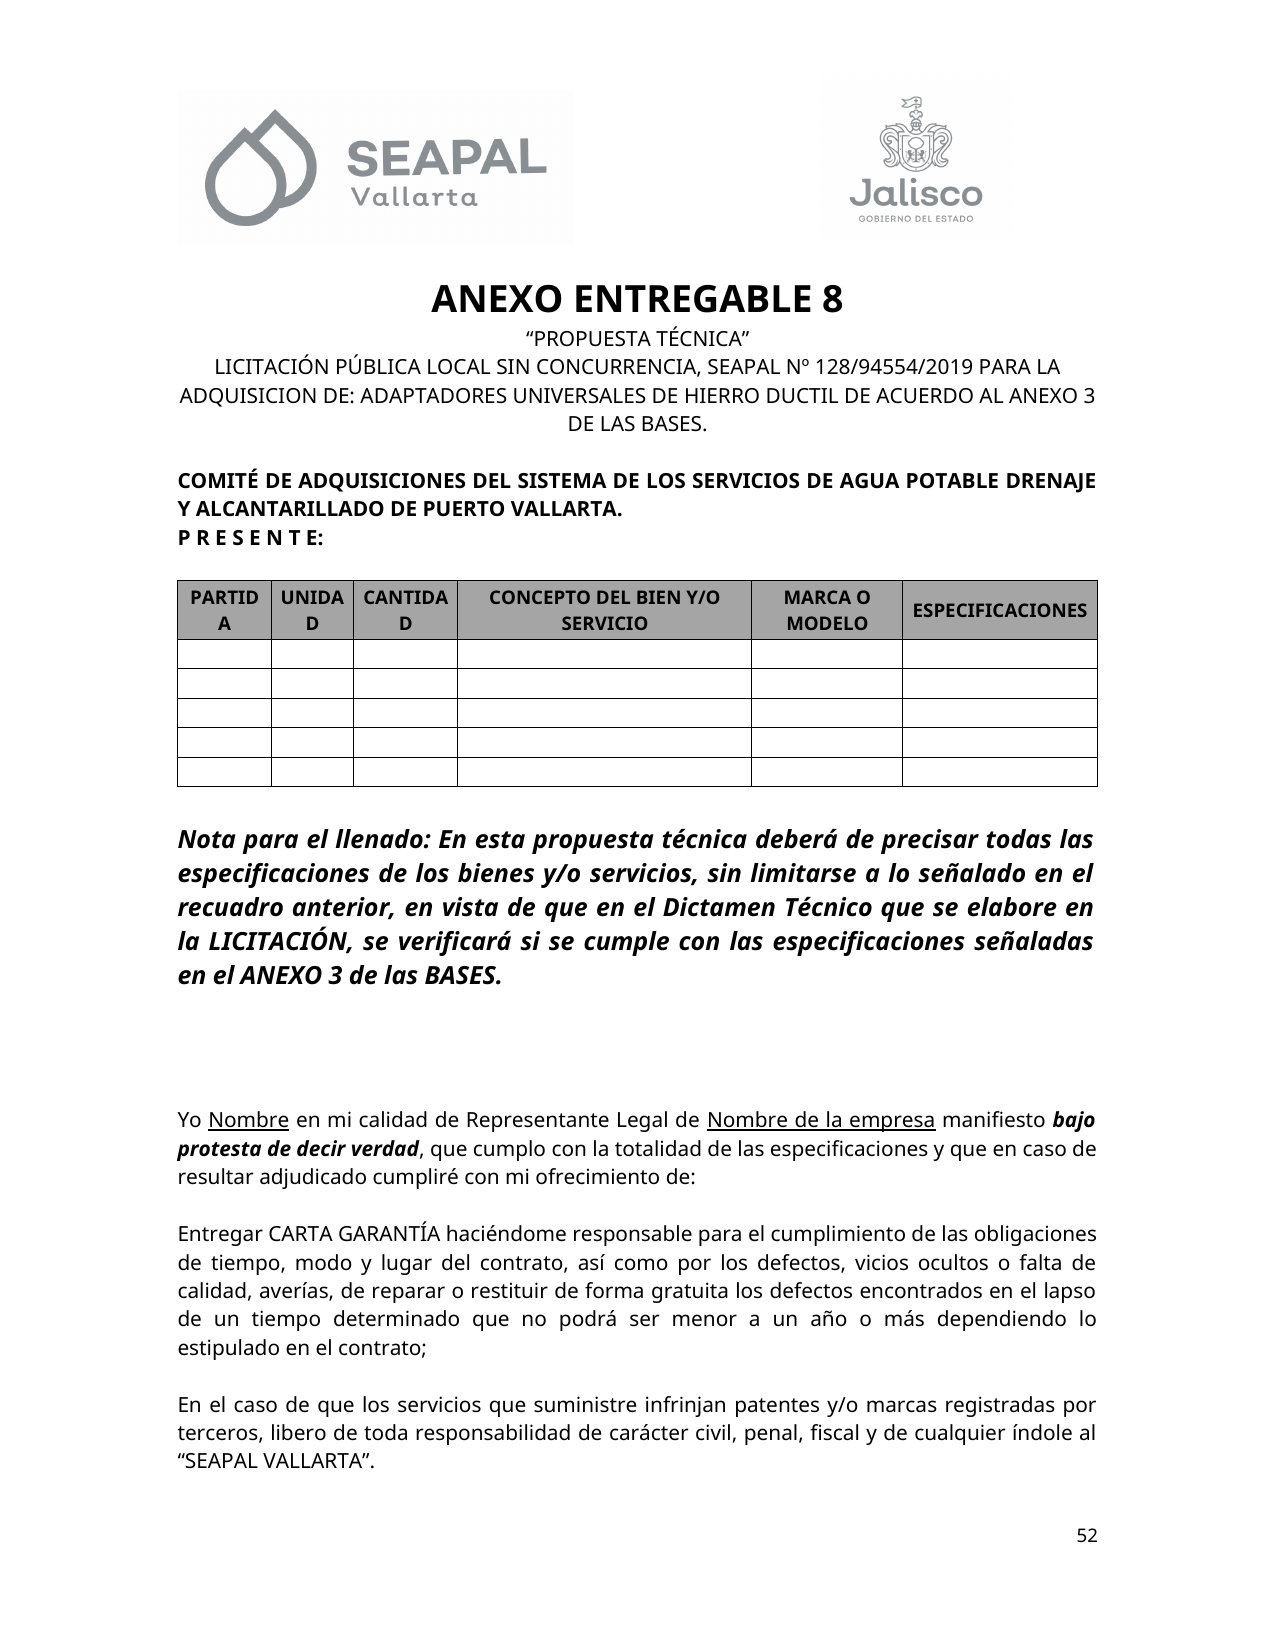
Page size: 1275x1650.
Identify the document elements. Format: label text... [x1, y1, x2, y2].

table_cell [354, 640, 457, 668]
text En el caso de que los servicios que suministre infrinjan patentes y/o marcas registradas por terceros, libero de toda responsabilidad de carácter civil, penal, fiscal y de cualquier índole al “SEAPAL VALLARTA”. [177, 1390, 1098, 1475]
table_cell [752, 728, 902, 757]
table_cell [458, 728, 751, 757]
table_header MARCA O MODELO [752, 581, 902, 639]
table_cell [458, 699, 751, 727]
table_cell [272, 640, 353, 668]
table_cell [752, 758, 902, 786]
table_cell [752, 669, 902, 698]
table_cell [178, 758, 271, 786]
table_cell [903, 758, 1097, 786]
text P R E S E N T E: [177, 523, 1098, 551]
table_cell [272, 699, 353, 727]
table_cell [752, 640, 902, 668]
table_cell [272, 669, 353, 698]
table_cell [178, 640, 271, 668]
table_cell [752, 699, 902, 727]
table_cell [458, 758, 751, 786]
text Nota para el llenado: En esta propuesta técnica deberá de precisar todas las especificaciones de los bienes y/o servicios, sin limitarse a lo señalado en el recuadro anterior, en vista de que en el Dictamen Técnico que se elabore en la LICITACIÓN, se verificará si se cumple con las especificaciones señaladas en el ANEXO 3 de las BASES. [177, 821, 1098, 992]
table_cell [903, 640, 1097, 668]
table_cell [272, 728, 353, 757]
table_cell [458, 669, 751, 698]
table_cell [178, 669, 271, 698]
picture [817, 73, 1015, 245]
table_header Partida [178, 581, 271, 639]
text COMITÉ DE ADQUISICIONES DEL SISTEMA DE LOS SERVICIOS DE AGUA POTABLE DRENAJE Y ALCANTARILLADO DE PUERTO VALLARTA. [177, 466, 1098, 523]
table_cell [903, 699, 1097, 727]
text LICITACIÓN PÚBLICA LOCAL SIN CONCURRENCIA, SEAPAL Nº 128/94554/2019 PARA LA ADQUISICION DE: ADAPTADORES UNIVERSALES DE HIERRO DUCTIL DE ACUERDO AL ANEXO 3 DE LAS BASES. [177, 352, 1098, 438]
text Entregar CARTA GARANTÍA haciéndome responsable para el cumplimiento de las obligaciones de tiempo, modo y lugar del contrato, así como por los defectos, vicios ocultos o falta de calidad, averías, de reparar o restituir de forma gratuita los defectos encontrados en el lapso de un tiempo determinado que no podrá ser menor a un año o más dependiendo lo estipulado en el contrato; [177, 1219, 1098, 1361]
table_header UNIDAD [272, 581, 353, 639]
table_cell [354, 758, 457, 786]
table_cell [178, 699, 271, 727]
table_header CONCEPTO DEL BIEN Y/O SERVICIO [458, 581, 751, 639]
table_cell [354, 669, 457, 698]
table_header Cantidad [354, 581, 457, 639]
text ANEXO ENTREGABLE 8 [177, 273, 1098, 324]
table_header ESPECIFICACIONES [903, 581, 1097, 639]
table_cell [272, 758, 353, 786]
text “PROPUESTA TÉCNICA” [177, 324, 1098, 352]
table_cell [903, 728, 1097, 757]
picture [177, 91, 574, 245]
table_cell [354, 728, 457, 757]
table_cell [903, 669, 1097, 698]
table_cell [178, 728, 271, 757]
table_cell [458, 640, 751, 668]
text Yo Nombre en mi calidad de Representante Legal de Nombre de la empresa manifiesto bajo protesta de decir verdad, que cumplo con la totalidad de las especificaciones y que en caso de resultar adjudicado cumpliré con mi ofrecimiento de: [177, 1105, 1098, 1191]
table_cell [354, 699, 457, 727]
